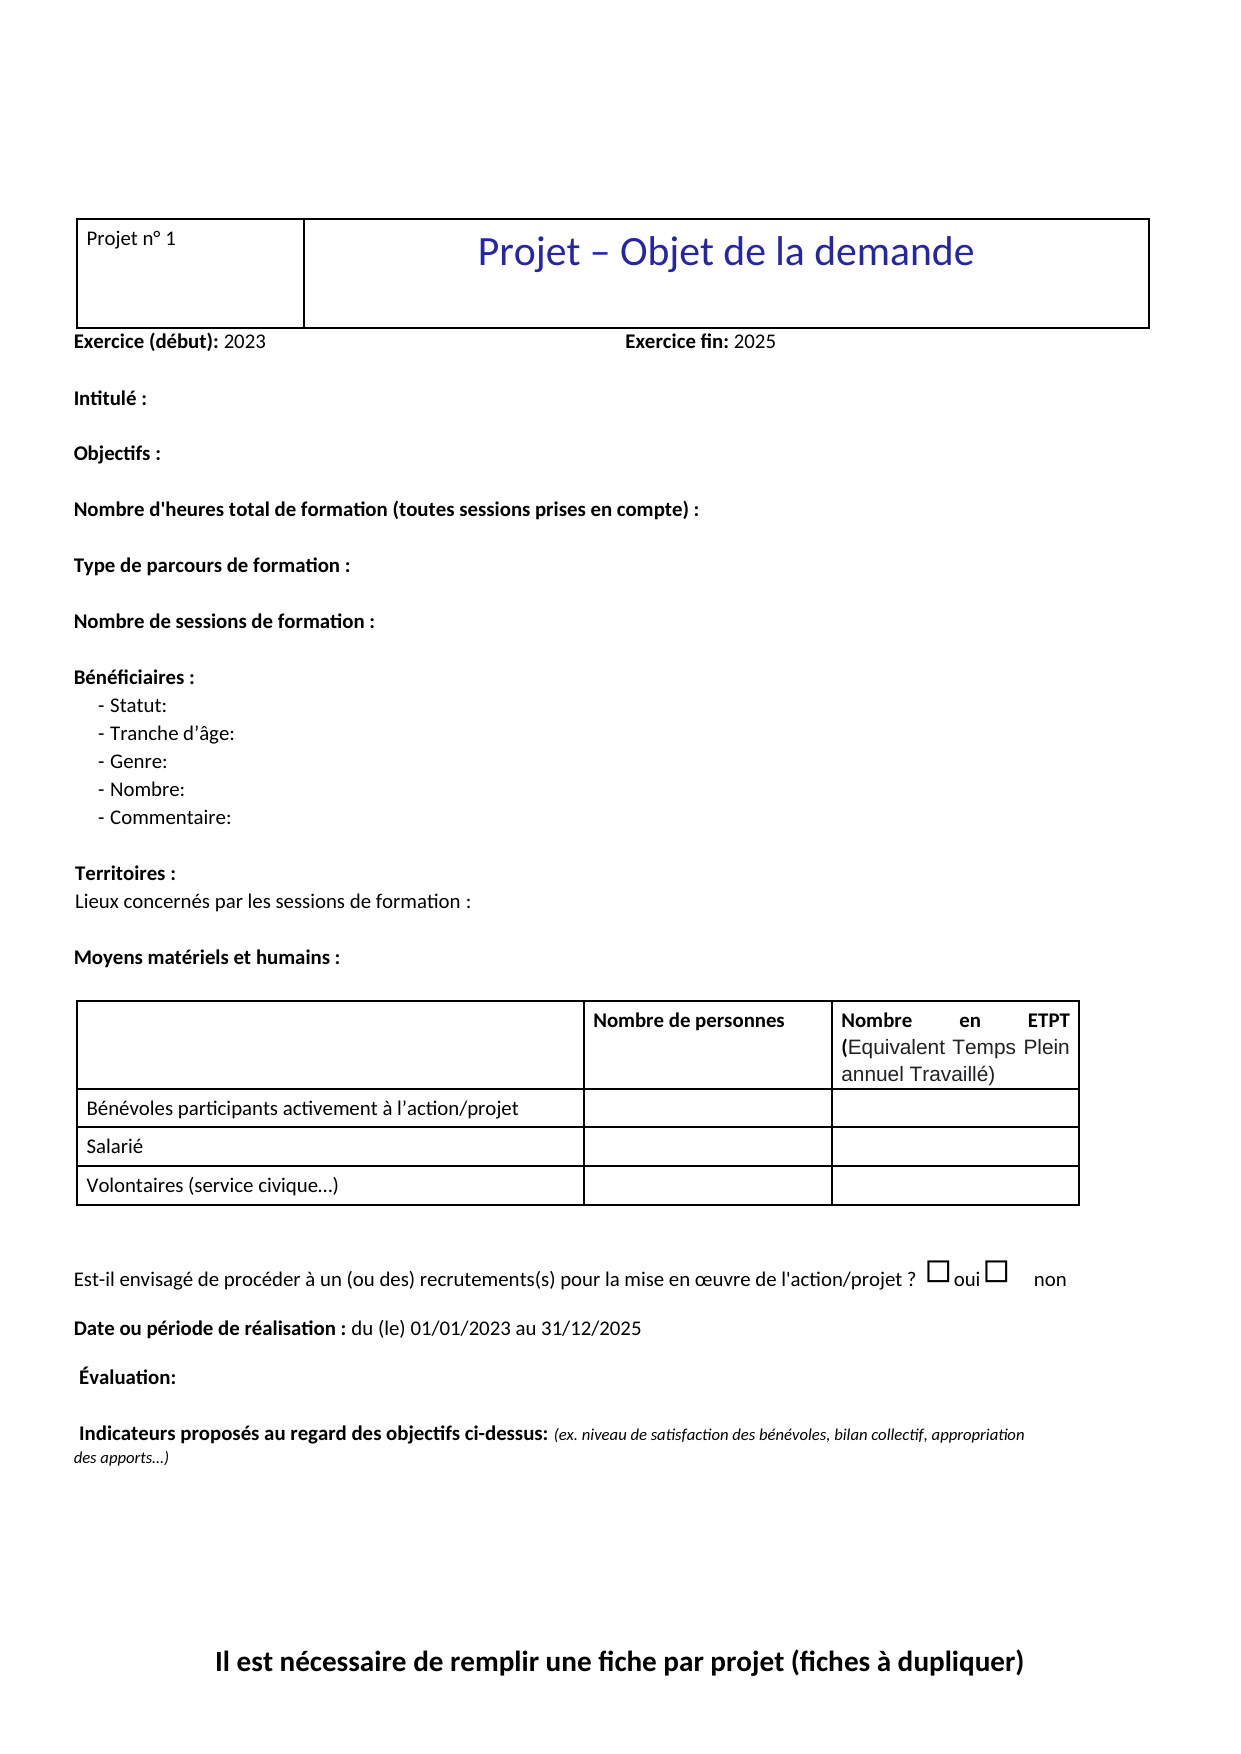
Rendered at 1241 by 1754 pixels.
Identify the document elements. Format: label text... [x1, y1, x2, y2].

text Évaluation: [73, 1364, 1039, 1390]
table_cell Bénévoles participants activement à l’action/projet [78, 1090, 583, 1126]
table_header [78, 1002, 583, 1087]
text Moyens matériels et humains : [73, 944, 1165, 969]
picture [980, 1255, 1012, 1287]
table_cell [833, 1128, 1078, 1165]
table_header Projet – Objet de la demande [305, 220, 1148, 327]
list Statut: [98, 693, 1165, 718]
table_cell [833, 1167, 1078, 1204]
picture [922, 1255, 954, 1287]
table_header Projet n° 1 [78, 220, 303, 327]
table_cell Salarié [78, 1128, 583, 1165]
list Tranche d’âge: [98, 721, 1165, 746]
text Exercice (début): 2023 Exercice fin: 2025 [73, 329, 1165, 354]
text Indicateurs proposés au regard des objectifs ci-dessus: (ex. niveau de satisfaction des bénévoles, bilan collectif, appropriation des apports…) [73, 1420, 1039, 1468]
text Nombre d'heures total de formation (toutes sessions prises en compte) : [73, 496, 1165, 522]
text Est-il envisagé de procéder à un (ou des) recrutements(s) pour la mise en œuvre de l'action/projet ? oui non [73, 1255, 1096, 1292]
table_header Nombre en ETPT (Equivalent Temps Plein annuel Travaillé) [833, 1002, 1078, 1087]
text Intitulé : [73, 385, 1165, 410]
table_cell [585, 1167, 831, 1204]
text Type de parcours de formation : [73, 552, 1165, 578]
list Nombre: [98, 776, 1165, 802]
table_cell [585, 1090, 831, 1126]
list Genre: [98, 748, 1165, 774]
text Objectifs : [73, 441, 1165, 466]
table_header Nombre de personnes [585, 1002, 831, 1087]
table_cell [833, 1090, 1078, 1126]
table_cell Volontaires (service civique…) [78, 1167, 583, 1204]
table_cell [585, 1128, 831, 1165]
text Nombre de sessions de formation : [73, 608, 923, 634]
text Territoires : [75, 860, 1165, 886]
text Lieux concernés par les sessions de formation : [75, 888, 1165, 913]
list Commentaire: [98, 804, 1165, 830]
text Bénéficiaires : [73, 664, 923, 690]
text Date ou période de réalisation : du (le) 01/01/2023 au 31/12/2025 [73, 1315, 1165, 1341]
